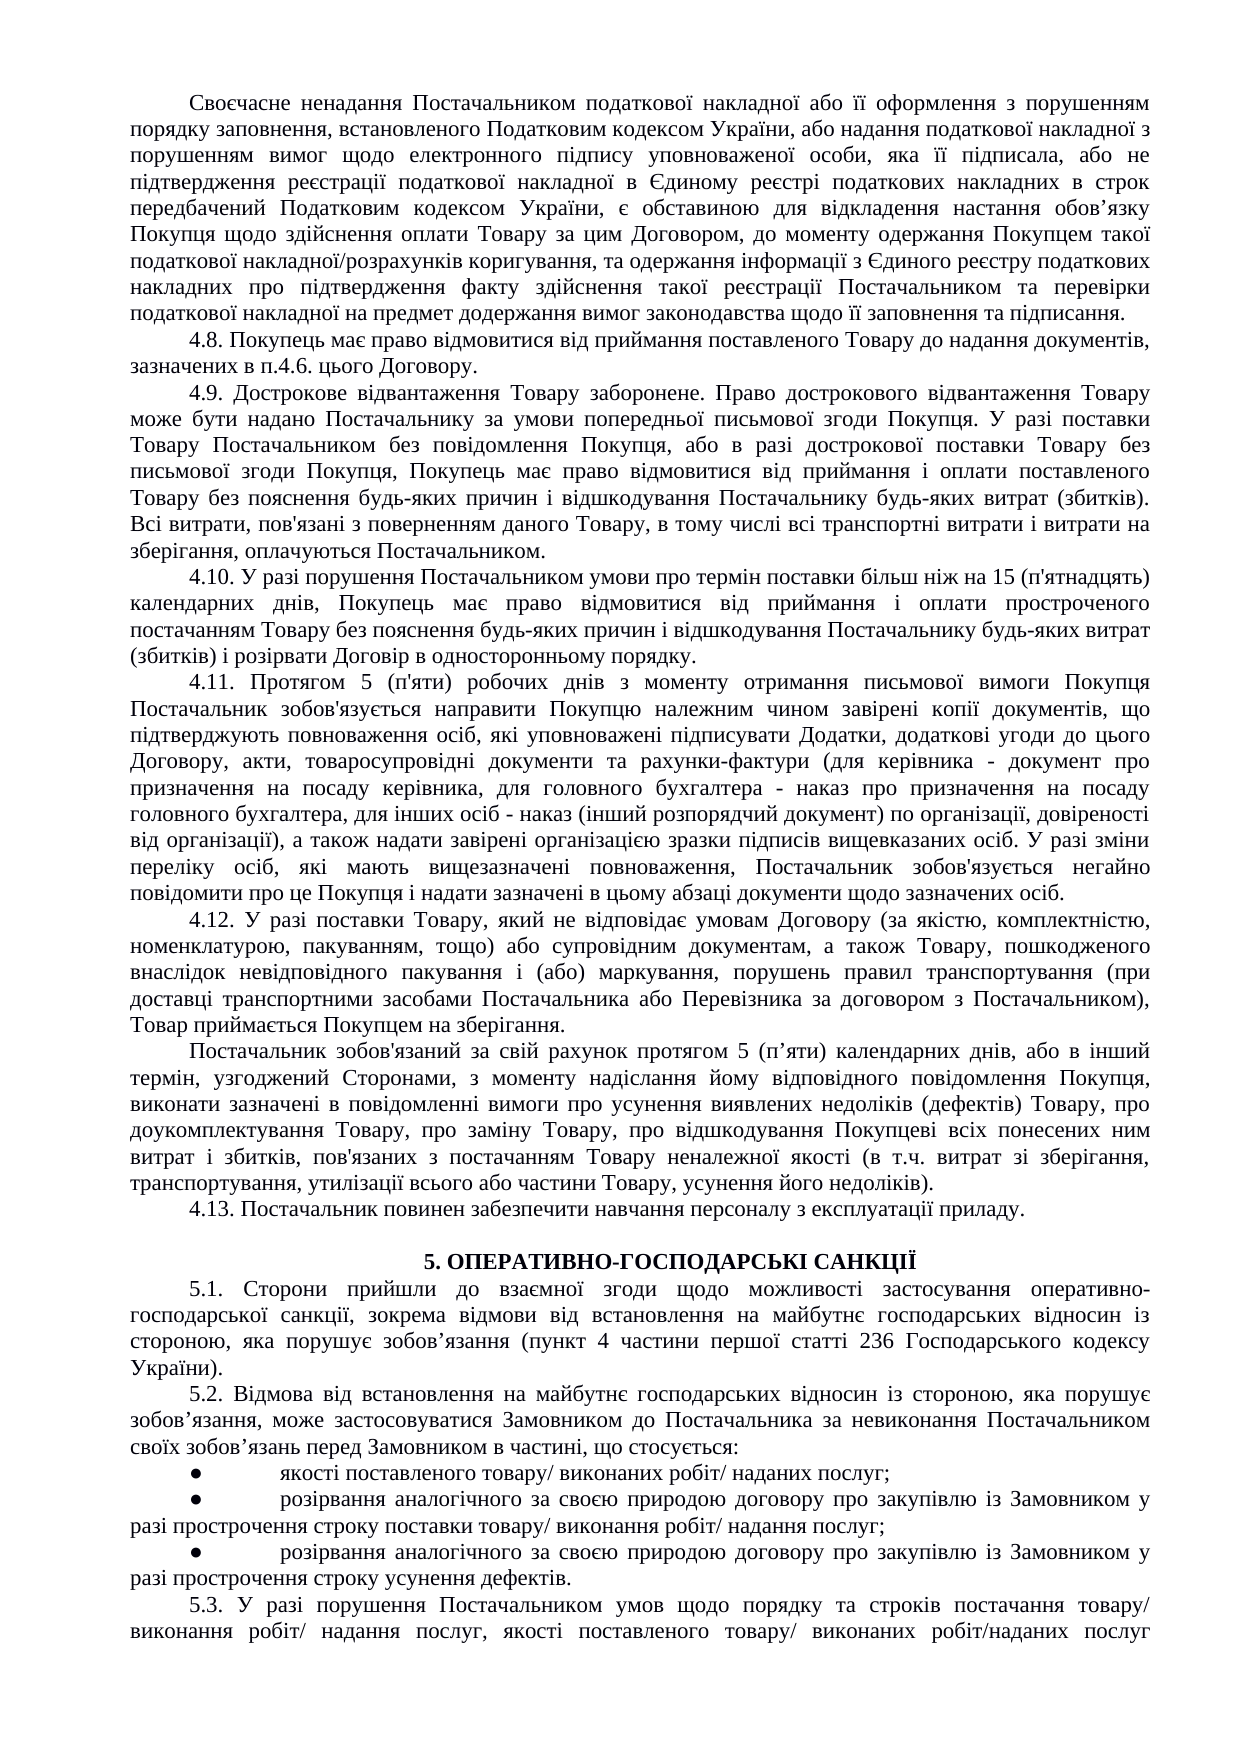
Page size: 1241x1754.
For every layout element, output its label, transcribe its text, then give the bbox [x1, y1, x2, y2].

text 5. ОПЕРАТИВНО-ГОСПОДАРСЬКІ САНКЦІЇ [130, 1248, 1152, 1274]
list 4.10. У разі порушення Постачальником умови про термін поставки більш ніж на 15 (п'ятнадцять) календарних днів, Покупець має право відмовитися від приймання і оплати простроченого постачанням Товару без пояснення будь-яких причин і відшкодування Постачальнику будь-яких витрат (збитків) і розірвати Договір в односторонньому порядку. [130, 563, 1152, 668]
list 4.9. Дострокове відвантаження Товару заборонене. Право дострокового відвантаження Товару може бути надано Постачальнику за умови попередньої письмової згоди Покупця. У разі поставки Товару Постачальником без повідомлення Покупця, або в разі дострокової поставки Товару без письмової згоди Покупця, Покупець має право відмовитися від приймання і оплати поставленого Товару без пояснення будь-яких причин і відшкодування Постачальнику будь-яких витрат (збитків). Всі витрати, пов'язані з поверненням даного Товару, в тому числі всі транспортні витрати і витрати на зберігання, оплачуються Постачальником. [130, 378, 1152, 563]
list Постачальник зобов'язаний за свій рахунок протягом 5 (п’яти) календарних днів, або в інший термін, узгоджений Сторонами, з моменту надіслання йому відповідного повідомлення Покупця, виконати зазначені в повідомленні вимоги про усунення виявлених недоліків (дефектів) Товару, про доукомплектування Товару, про заміну Товару, про відшкодування Покупцеві всіх понесених ним витрат і збитків, пов'язаних з постачанням Товару неналежної якості (в т.ч. витрат зі зберігання, транспортування, утилізації всього або частини Товару, усунення його недоліків). [130, 1037, 1152, 1196]
list 4.8. Покупець має право відмовитися від приймання поставленого Товару до надання документів, зазначених в п.4.6. цього Договору. [130, 326, 1152, 378]
text ● якості поставленого товару/ виконаних робіт/ наданих послуг; [130, 1459, 1152, 1485]
text ● розірвання аналогічного за своєю природою договору про закупівлю із Замовником у разі прострочення строку усунення дефектів. [130, 1538, 1152, 1591]
list 4.11. Протягом 5 (п'яти) робочих днів з моменту отримання письмової вимоги Покупця Постачальник зобов'язується направити Покупцю належним чином завірені копії документів, що підтверджують повноваження осіб, які уповноважені підписувати Додатки, додаткові угоди до цього Договору, акти, товаросупровідні документи та рахунки-фактури (для керівника - документ про призначення на посаду керівника, для головного бухгалтера - наказ про призначення на посаду головного бухгалтера, для інших осіб - наказ (інший розпорядчий документ) по організації, довіреності від організації), а також надати завірені організацією зразки підписів вищевказаних осіб. У разі зміни переліку осіб, які мають вищезазначені повноваження, Постачальник зобов'язується негайно повідомити про це Покупця і надати зазначені в цьому абзаці документи щодо зазначених осіб. [130, 668, 1152, 906]
text ● розірвання аналогічного за своєю природою договору про закупівлю із Замовником у разі прострочення строку поставки товару/ виконання робіт/ надання послуг; [130, 1485, 1152, 1538]
list 4.13. Постачальник повинен забезпечити навчання персоналу з експлуатації приладу. [130, 1196, 1152, 1222]
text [130, 1591, 1152, 1643]
text 5.2. Відмова від встановлення на майбутнє господарських відносин із стороною, яка порушує зобов’язання, може застосовуватися Замовником до Постачальника за невиконання Постачальником своїх зобов’язань перед Замовником в частині, що стосується: [130, 1380, 1152, 1459]
list 4.12. У разі поставки Товару, який не відповідає умовам Договору (за якістю, комплектністю, номенклатурою, пакуванням, тощо) або супровідним документам, а також Товару, пошкодженого внаслідок невідповідного пакування і (або) маркування, порушень правил транспортування (при доставці транспортними засобами Постачальника або Перевізника за договором з Постачальником), Товар приймається Покупцем на зберігання. [130, 906, 1152, 1037]
list Своєчасне ненадання Постачальником податкової накладної або її оформлення з порушенням порядку заповнення, встановленого Податковим кодексом України, або надання податкової накладної з порушенням вимог щодо електронного підпису уповноваженої особи, яка її підписала, або не підтвердження реєстрації податкової накладної в Єдиному реєстрі податкових накладних в строк передбачений Податковим кодексом України, є обставиною для відкладення настання обов’язку Покупця щодо здійснення оплати Товару за цим Договором, до моменту одержання Покупцем такої податкової накладної/розрахунків коригування, та одержання інформації з Єдиного реєстру податкових накладних про підтвердження факту здійснення такої реєстрації Постачальником та перевірки податкової накладної на предмет додержання вимог законодавства щодо її заповнення та підписання. [130, 89, 1152, 326]
text 5.1. Сторони прийшли до взаємної згоди щодо можливості застосування оперативно-господарської санкції, зокрема відмови від встановлення на майбутнє господарських відносин із стороною, яка порушує зобов’язання (пункт 4 частини першої статті 236 Господарського кодексу України). [130, 1274, 1152, 1380]
